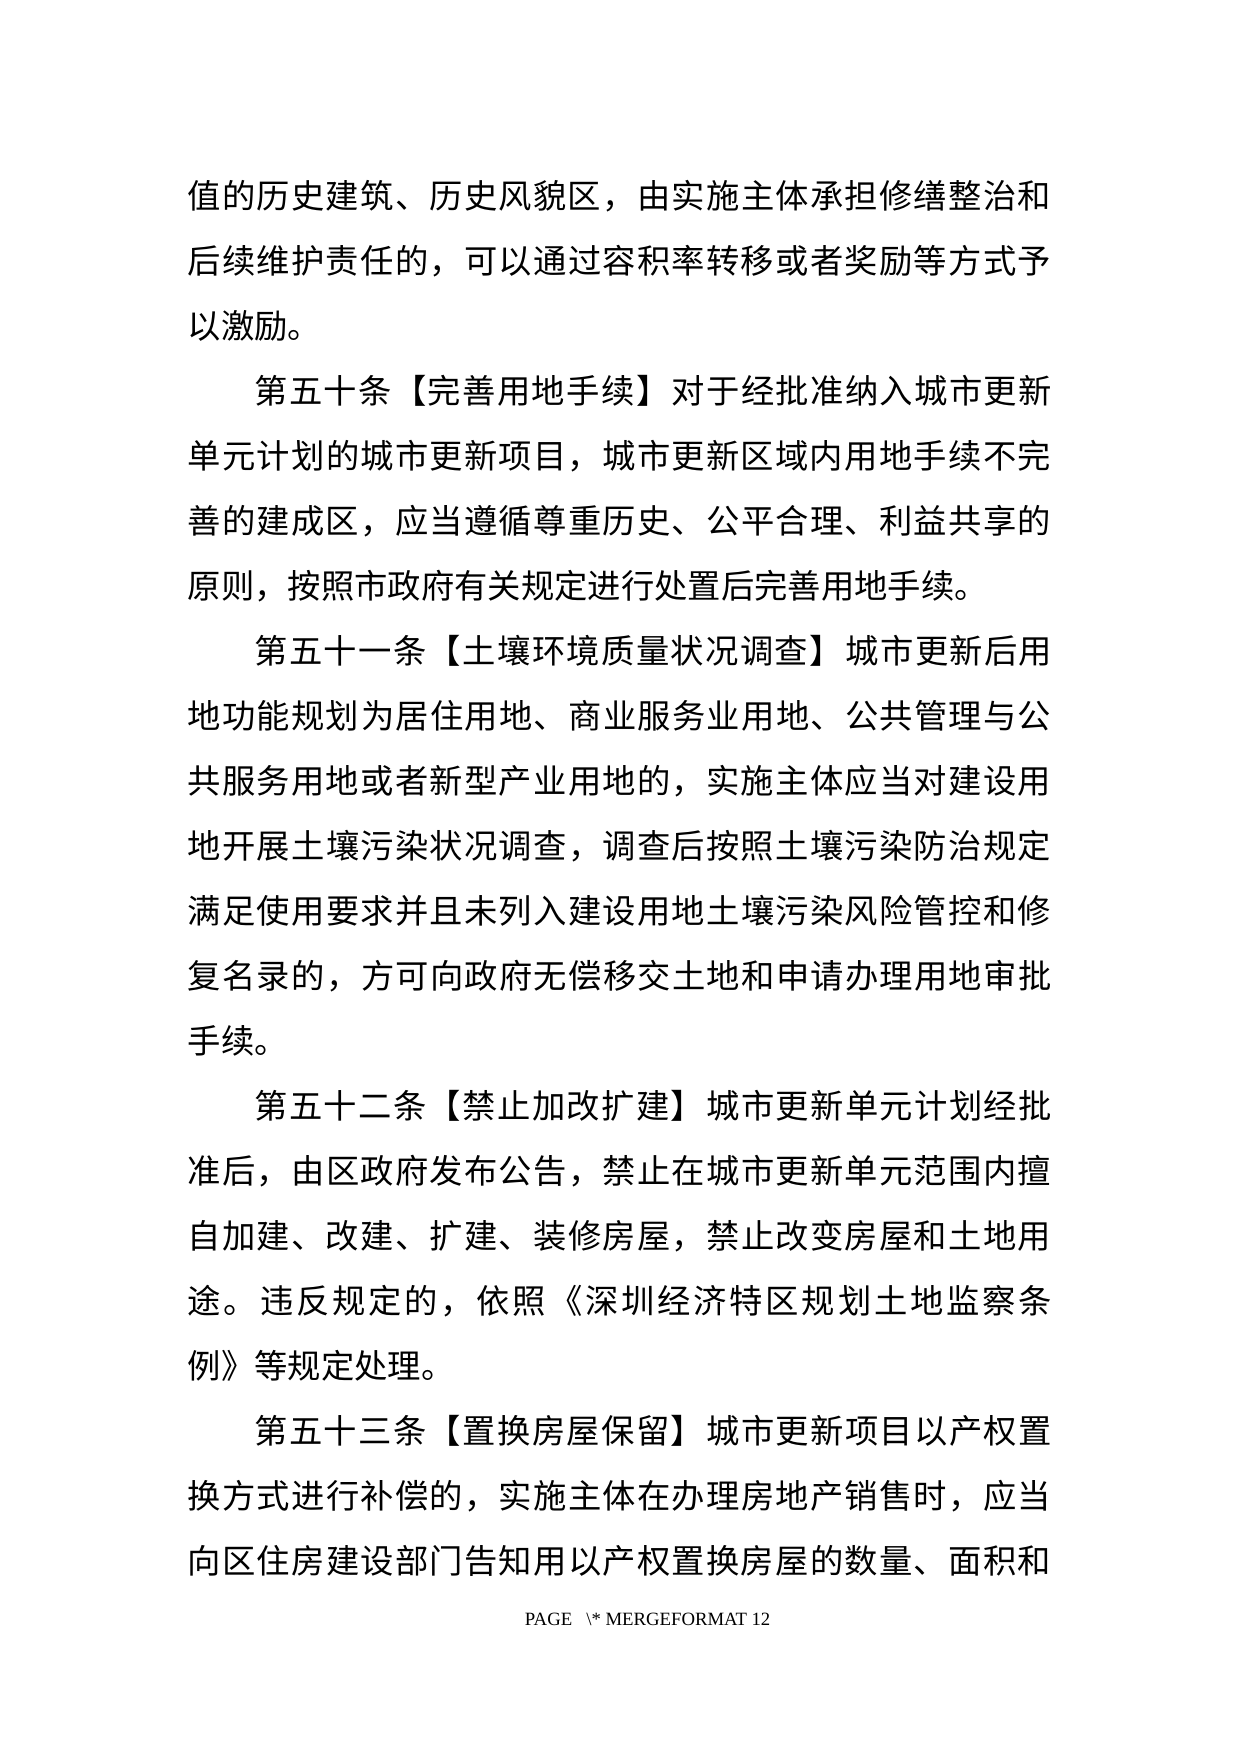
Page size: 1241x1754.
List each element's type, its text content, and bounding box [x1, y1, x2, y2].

text 第五十一条【土壤环境质量状况调查】城市更新后用地功能规划为居住用地、商业服务业用地、公共管理与公共服务用地或者新型产业用地的，实施主体应当对建设用地开展土壤污染状况调查，调查后按照土壤污染防治规定满足使用要求并且未列入建设用地土壤污染风险管控和修复名录的，方可向政府无偿移交土地和申请办理用地审批手续。 [187, 617, 1053, 1072]
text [187, 162, 1053, 357]
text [187, 1397, 1053, 1592]
text 第五十条【完善用地手续】对于经批准纳入城市更新单元计划的城市更新项目，城市更新区域内用地手续不完善的建成区，应当遵循尊重历史、公平合理、利益共享的原则，按照市政府有关规定进行处置后完善用地手续。 [187, 357, 1053, 617]
text 第五十二条【禁止加改扩建】城市更新单元计划经批准后，由区政府发布公告，禁止在城市更新单元范围内擅自加建、改建、扩建、装修房屋，禁止改变房屋和土地用途。违反规定的，依照《深圳经济特区规划土地监察条例》等规定处理。 [187, 1072, 1053, 1397]
